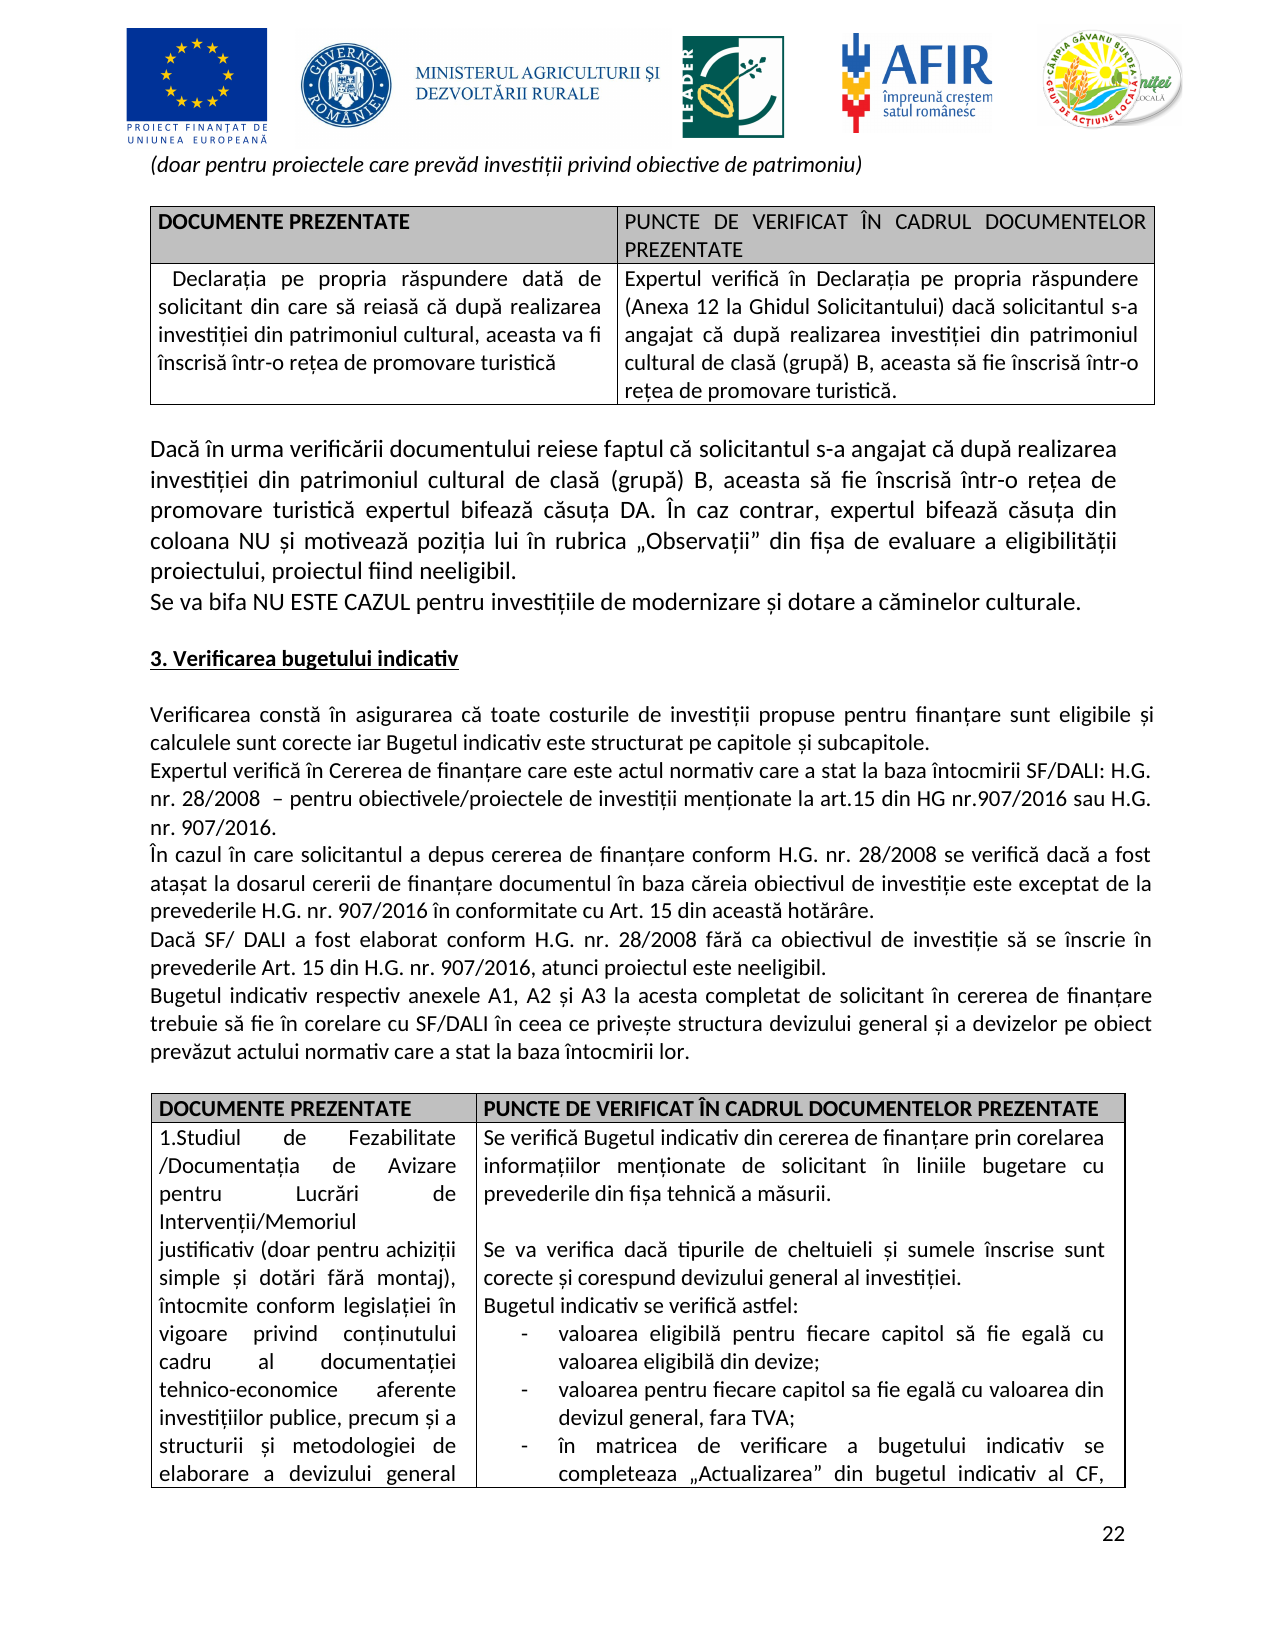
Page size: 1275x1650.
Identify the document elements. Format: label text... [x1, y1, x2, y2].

table_header PUNCTE DE VERIFICAT ÎN CADRUL DOCUMENTELOR PREZENTATE [477, 1094, 1124, 1122]
picture [682, 36, 785, 138]
picture [126, 28, 268, 149]
table_cell Expertul verifică în Declarația pe propria răspundere (Anexa 12 la Ghidul Solicitantului) dacă solicitantul s-a angajat că după realizarea investiției din patrimoniul cultural de clasă (grupă) B, aceasta să fie înscrisă într-o rețea de promovare turistică. [618, 264, 1154, 404]
text În cazul în care solicitantul a depus cererea de finanțare conform H.G. nr. 28/2008 se verifică dacă a fost atașat la dosarul cererii de finanțare documentul în baza căreia obiectivul de investiție este exceptat de la prevederile H.G. nr. 907/2016 în conformitate cu Art. 15 din această hotărâre. [150, 841, 1154, 925]
table_header PUNCTE DE VERIFICAT ÎN CADRUL DOCUMENTELOR PREZENTATE [618, 207, 1154, 263]
picture [842, 33, 993, 133]
text Verificarea constă în asigurarea că toate costurile de investiţii propuse pentru finanţare sunt eligibile şi calculele sunt corecte iar Bugetul indicativ este structurat pe capitole şi subcapitole. [150, 701, 1154, 757]
table_header DOCUMENTE PREZENTATE [152, 1094, 476, 1122]
text Expertul verifică în Cererea de finanțare care este actul normativ care a stat la baza întocmirii SF/DALI: H.G. nr. 28/2008 – pentru obiectivele/proiectele de investiții menționate la art.15 din HG nr.907/2016 sau H.G. nr. 907/2016. [150, 757, 1154, 841]
text Bugetul indicativ respectiv anexele A1, A2 și A3 la acesta completat de solicitant în cererea de finanțare trebuie să fie în corelare cu SF/DALI în ceea ce privește structura devizului general și a devizelor pe obiect prevăzut actului normativ care a stat la baza întocmirii lor. [150, 981, 1154, 1065]
text 3. Verificarea bugetului indicativ [94, 644, 1125, 672]
table_header DOCUMENTE PREZENTATE [151, 207, 617, 263]
text Se va bifa NU ESTE CAZUL pentru investițiile de modernizare și dotare a căminelor culturale. [131, 586, 1118, 616]
text Dacă SF/ DALI a fost elaborat conform H.G. nr. 28/2008 fără ca obiectivul de investiție să se înscrie în prevederile Art. 15 din H.G. nr. 907/2016, atunci proiectul este neeligibil. [150, 925, 1154, 981]
table_cell Declarația pe propria răspundere dată de solicitant din care să reiasă că după realizarea investiției din patrimoniul cultural, aceasta va fi înscrisă într-o rețea de promovare turistică [151, 264, 617, 404]
text (doar pentru proiectele care prevăd investiții privind obiective de patrimoniu) [150, 150, 1154, 178]
picture [295, 28, 672, 149]
picture [1037, 24, 1183, 132]
text Dacă în urma verificării documentului reiese faptul că solicitantul s-a angajat că după realizarea investiției din patrimoniul cultural de clasă (grupă) B, aceasta să fie înscrisă într-o rețea de promovare turistică expertul bifează căsuţa DA. În caz contrar, expertul bifează căsuţa din coloana NU şi motivează poziţia lui în rubrica „Observaţii” din fişa de evaluare a eligibilității proiectului, proiectul fiind neeligibil. [150, 433, 1118, 586]
